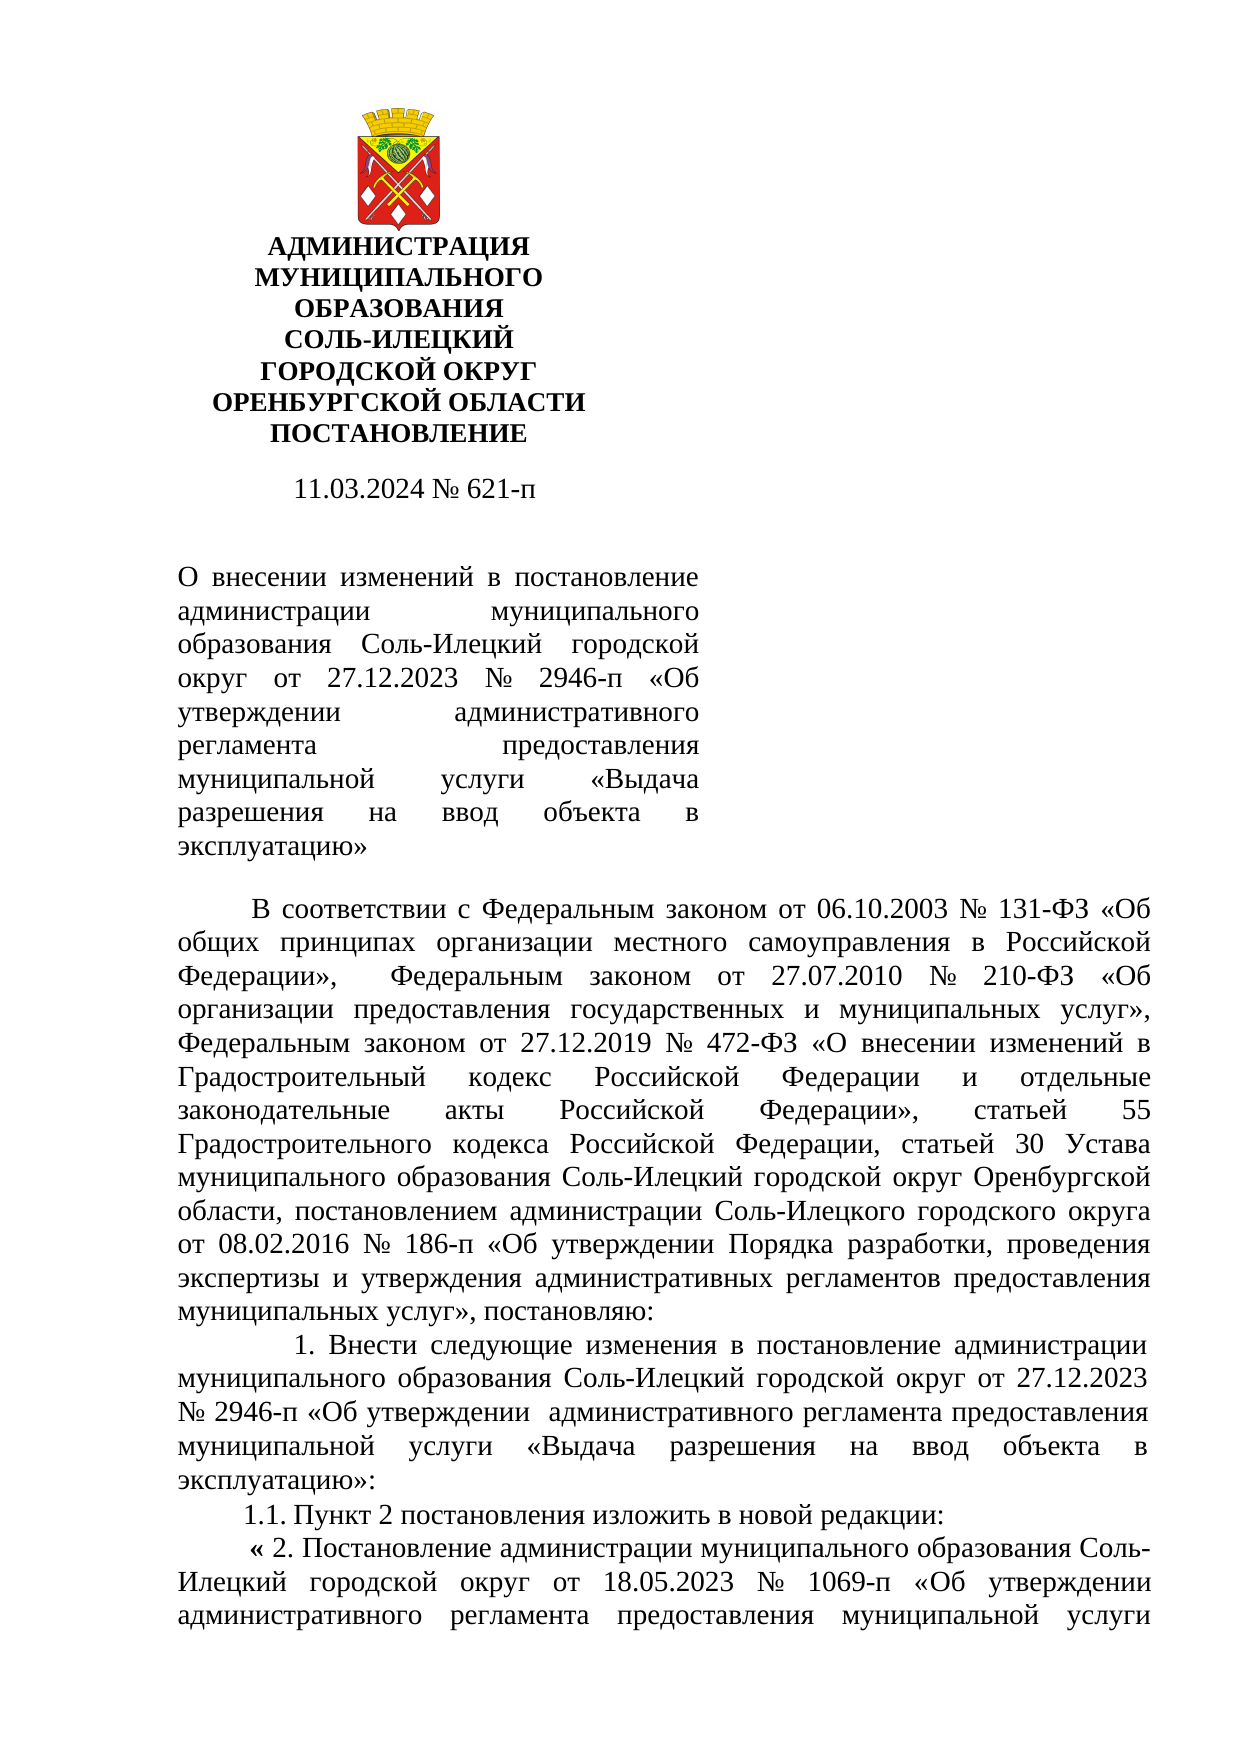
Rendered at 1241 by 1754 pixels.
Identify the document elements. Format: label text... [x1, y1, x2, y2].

picture [357, 108, 440, 231]
text В соответствии с Федеральным законом от 06.10.2003 № 131-ФЗ «Об общих принципах организации местного самоуправления в Российской Федерации», Федеральным законом от 27.07.2010 № 210-ФЗ «Об организации предоставления государственных и муниципальных услуг», Федеральным законом от 27.12.2019 № 472-ФЗ «О внесении изменений в Градостроительный кодекс Российской Федерации и отдельные законодательные акты Российской Федерации», статьей 55 Градостроительного кодекса Российской Федерации, статьей 30 Устава муниципального образования Соль-Илецкий городской округ Оренбургской области, постановлением администрации Соль-Илецкого городского округа от 08.02.2016 № 186-п «Об утверждении Порядка разработки, проведения экспертизы и утверждения административных регламентов предоставления муниципальных услуг», постановляю: [177, 891, 1152, 1327]
table_header АДМИНИСТРАЦИЯ МУНИЦИПАЛЬНОГО ОБРАЗОВАНИЯ СОЛЬ-ИЛЕЦКИЙ ГОРОДСКОЙ ОКРУГ ОРЕНБУРГСКОЙ ОБЛАСТИ ПОСТАНОВЛЕНИЕ 11.03.2024 № 621-п [170, 85, 659, 536]
title 1. Внести следующие изменения в постановление администрации муниципального образования Соль-Илецкий городской округ от 27.12.2023 № 2946-п «Об утверждении административного регламента предоставления муниципальной услуги «Выдача разрешения на ввод объекта в эксплуатацию»: [177, 1327, 1149, 1497]
table_header О внесении изменений в постановление администрации муниципального образования Соль-Илецкий городской округ от 27.12.2023 № 2946-п «Об утверждении административного регламента предоставления муниципальной услуги «Выдача разрешения на ввод объекта в эксплуатацию» [177, 560, 709, 867]
title 1.1. Пункт 2 постановления изложить в новой редакции: [177, 1497, 1149, 1530]
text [177, 1530, 1152, 1631]
